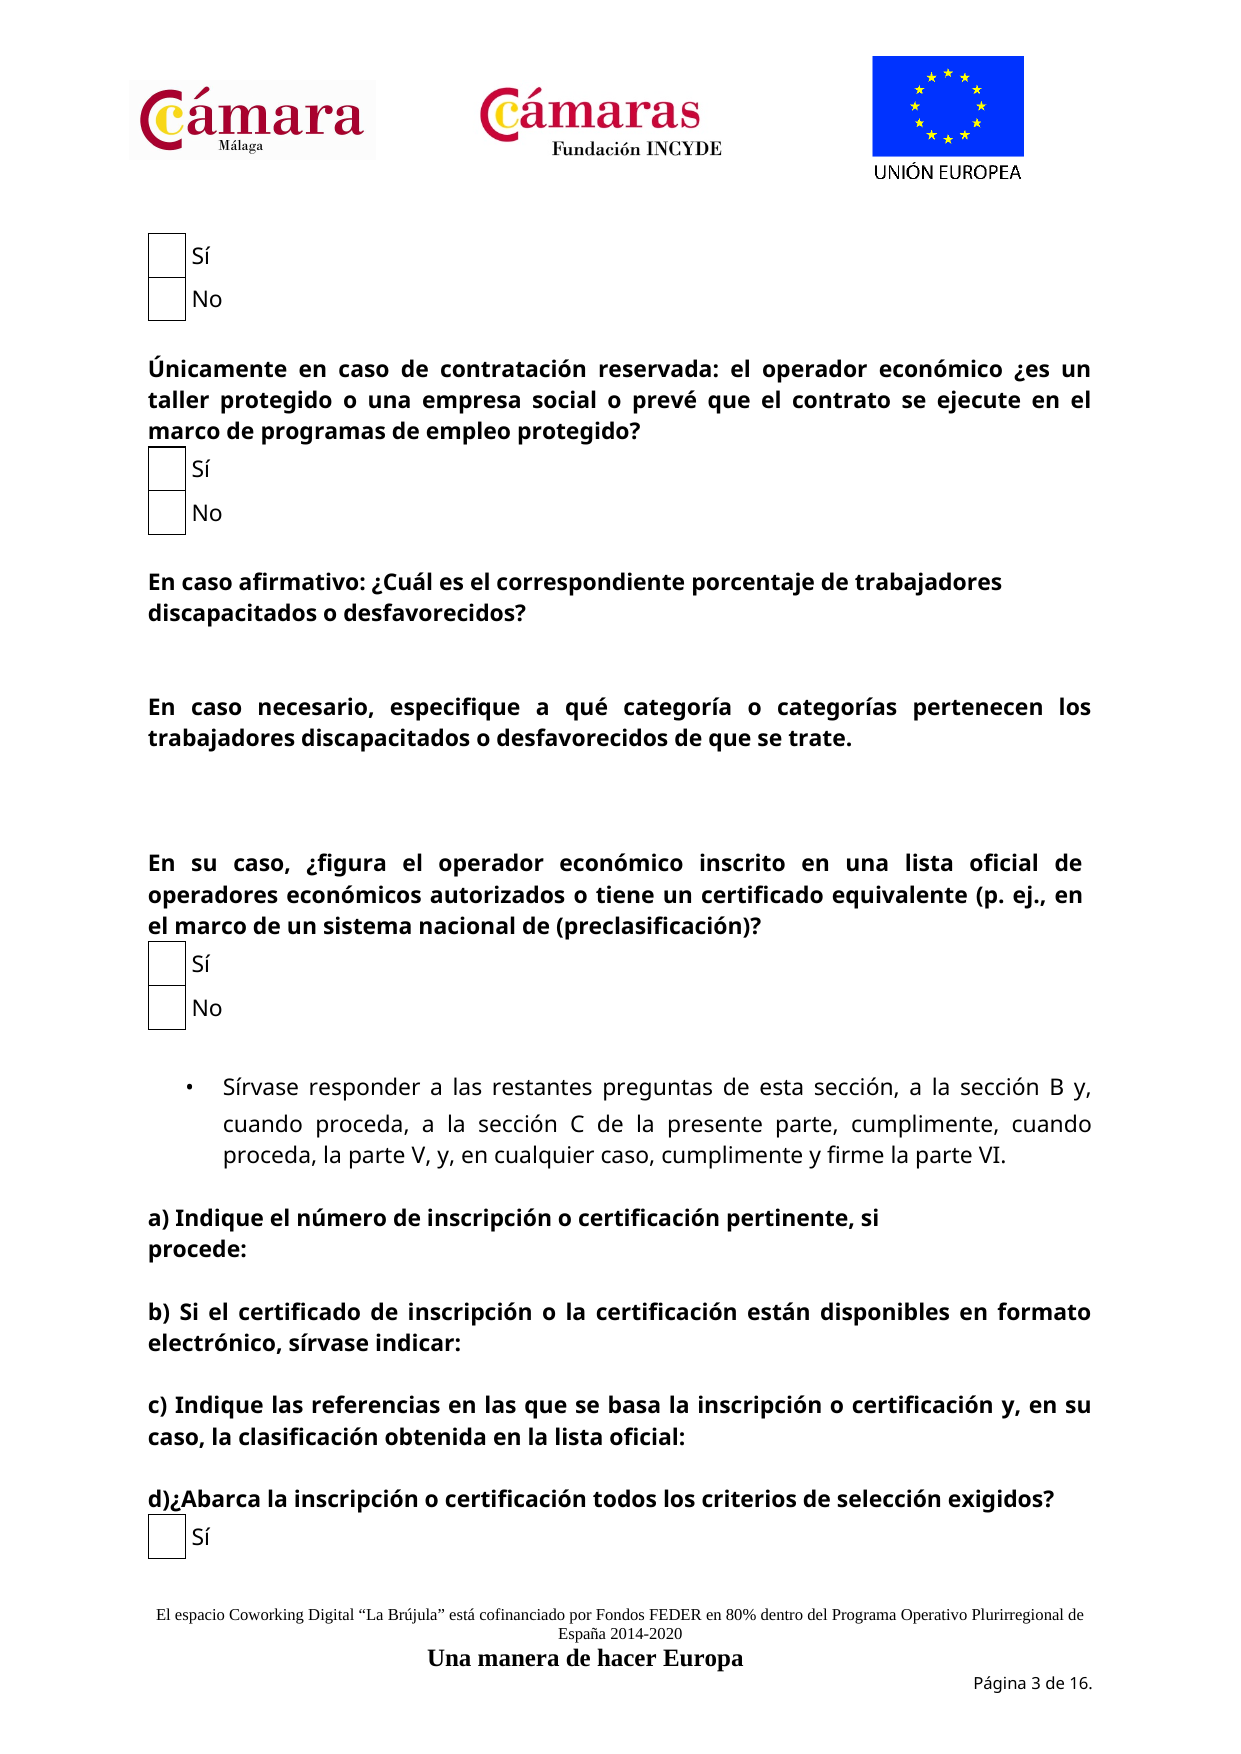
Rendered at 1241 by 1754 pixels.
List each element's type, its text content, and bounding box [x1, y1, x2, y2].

text Únicamente en caso de contratación reservada: el operador económico ¿es un taller protegido o una empresa social o prevé que el contrato se ejecute en el marco de programas de empleo protegido? [148, 353, 1092, 446]
text b) Si el certificado de inscripción o la certificación están disponibles en formato electrónico, sírvase indicar: [148, 1295, 1092, 1358]
table_header [149, 1515, 185, 1558]
list Sírvase responder a las restantes preguntas de esta sección, a la sección B y, cuando proceda, a la sección C de la presente parte, cumplimente, cuando proceda, la parte V, y, en cualquier caso, cumplimente y firme la parte VI. [185, 1061, 1092, 1170]
picture [472, 80, 729, 162]
table_header Sí [186, 446, 1093, 490]
table_cell [149, 278, 185, 320]
picture [128, 80, 376, 160]
text c) Indique las referencias en las que se basa la inscripción o certificación y, en su caso, la clasificación obtenida en la lista oficial: [148, 1389, 1092, 1452]
table_header [149, 448, 185, 490]
text a) Indique el número de inscripción o certificación pertinente, si procede: [148, 1202, 967, 1264]
table_cell [149, 491, 185, 534]
text En caso necesario, especifique a qué categoría o categorías pertenecen los trabajadores discapacitados o desfavorecidos de que se trate. [148, 691, 1092, 754]
table_cell No [186, 985, 1093, 1029]
table_cell No [186, 277, 1093, 320]
table_header [149, 942, 185, 985]
text En caso afirmativo: ¿Cuál es el correspondiente porcentaje de trabajadores discapacitados o desfavorecidos? [148, 566, 1088, 629]
table_header Sí [186, 1514, 1093, 1558]
table_cell No [186, 490, 1093, 534]
text En su caso, ¿figura el operador económico inscrito en una lista oficial de operadores económicos autorizados o tiene un certificado equivalente (p. ej., en el marco de un sistema nacional de (preclasificación)? [148, 847, 1084, 941]
table_header [149, 234, 185, 277]
table_header Sí [186, 941, 1093, 985]
text d)¿Abarca la inscripción o certificación todos los criterios de selección exigidos? [148, 1483, 1061, 1514]
table_cell [149, 986, 185, 1029]
table_header Sí [186, 233, 1093, 277]
